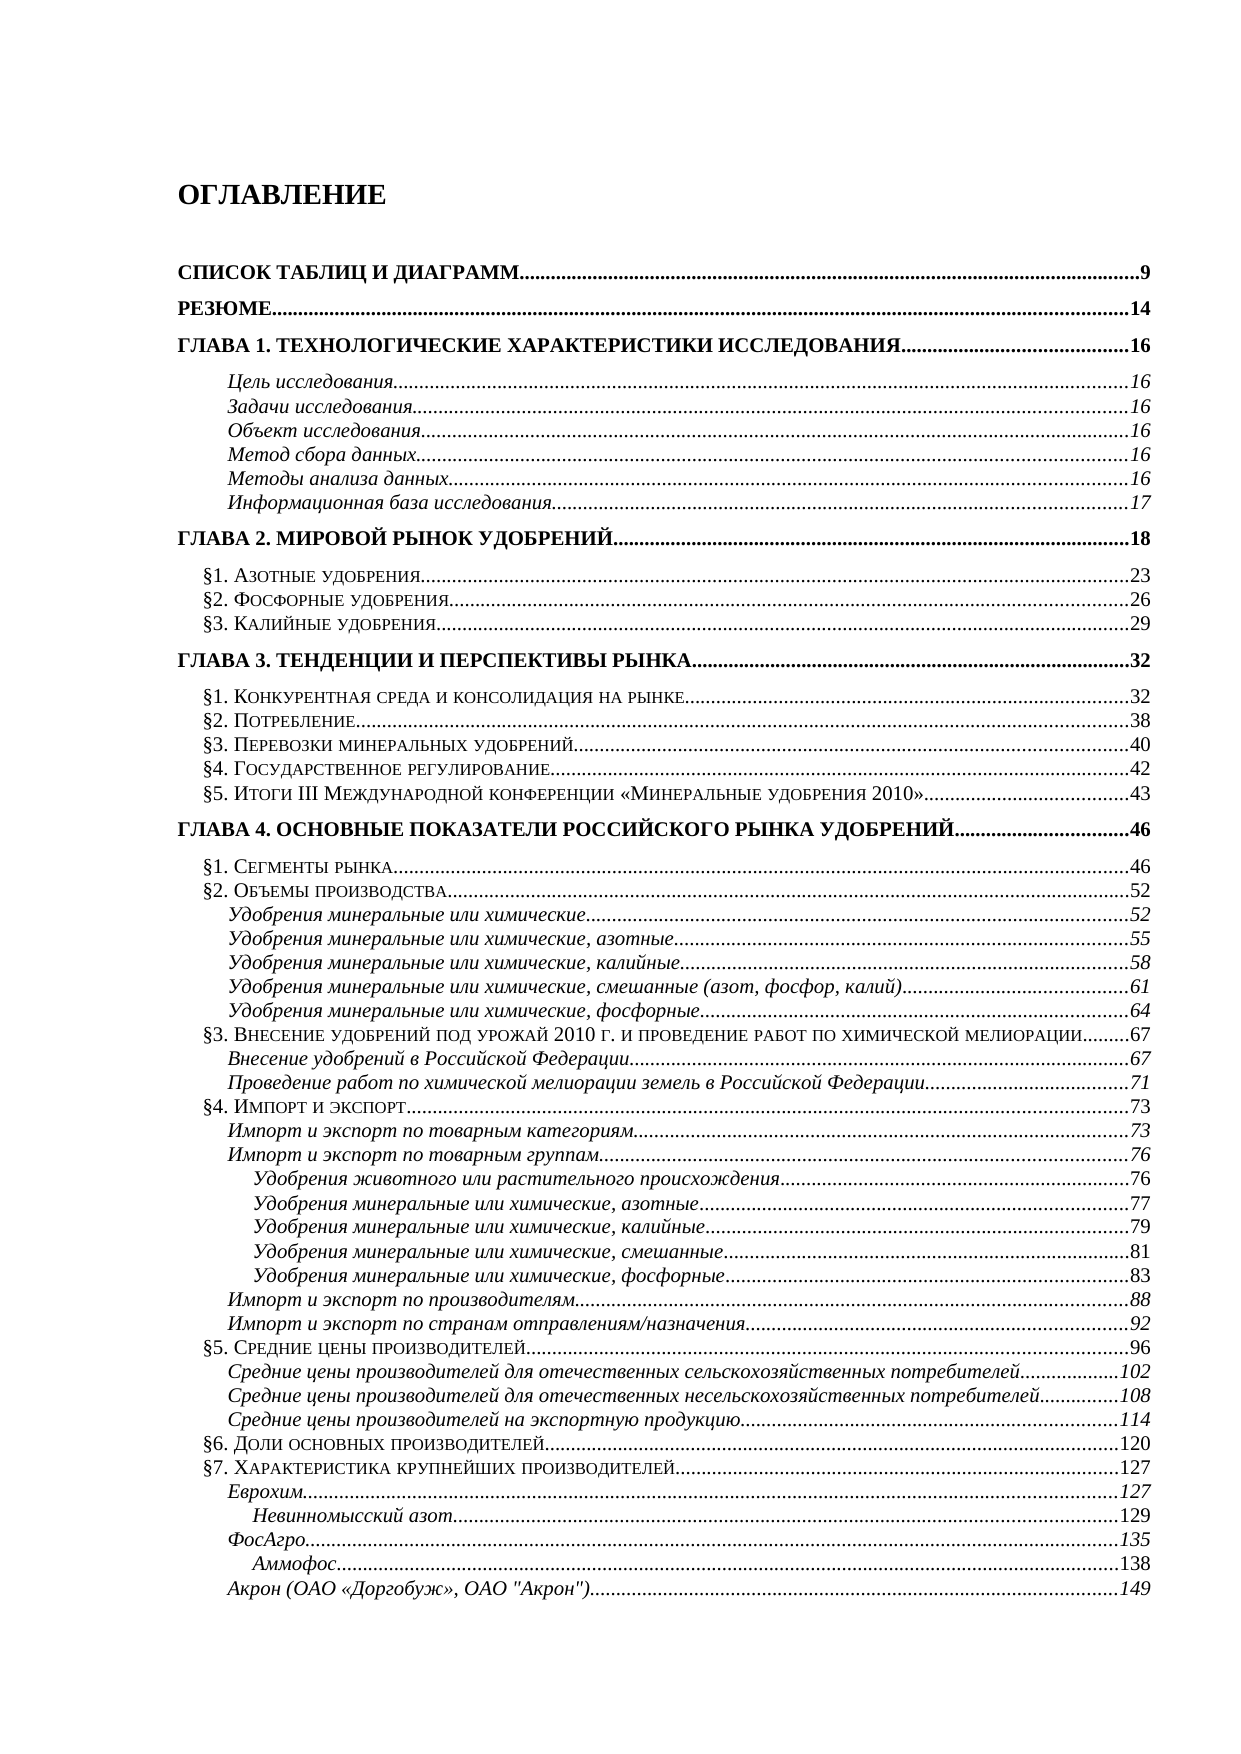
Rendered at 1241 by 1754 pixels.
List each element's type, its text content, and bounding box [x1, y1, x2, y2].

text §6. Доли основных производителей 120 [202, 1431, 1152, 1455]
text Удобрения минеральные или химические, смешанные (азот, фосфор, калий) 61 [227, 974, 1152, 998]
text §3. Калийные удобрения 29 [202, 611, 1152, 635]
text §1. Конкурентная среда и консолидация на рынке 32 [202, 684, 1152, 708]
text Удобрения минеральные или химические, фосфорные 64 [227, 998, 1152, 1022]
text Оглавление [177, 177, 1152, 211]
text ФосАгро 135 [227, 1527, 1152, 1551]
text Объект исследования 16 [227, 418, 1152, 442]
text Аммофос 138 [252, 1551, 1152, 1575]
text Импорт и экспорт по странам отправлениям/назначения 92 [227, 1311, 1152, 1335]
text Удобрения минеральные или химические, фосфорные 83 [252, 1263, 1152, 1287]
text Проведение работ по химической мелиорации земель в Российской Федерации 71 [227, 1070, 1152, 1094]
text Задачи исследования 16 [227, 393, 1152, 418]
text §3. Внесение удобрений под урожай 2010 г. и проведение работ по химической мелиорации 67 [202, 1022, 1152, 1046]
text Невинномысский азот 129 [252, 1503, 1152, 1527]
text Средние цены производителей для отечественных сельскохозяйственных потребителей 102 [227, 1359, 1152, 1383]
text Методы анализа данных 16 [227, 466, 1152, 490]
text Внесение удобрений в Российской Федерации 67 [227, 1046, 1152, 1070]
text §1. Азотные удобрения 23 [202, 563, 1152, 587]
text §2. Потребление 38 [202, 708, 1152, 732]
text Удобрения минеральные или химические, смешанные 81 [252, 1238, 1152, 1263]
text §1. Сегменты рынка 46 [202, 853, 1152, 878]
text ГЛАВА 2. Мировой рынок удобрений 18 [177, 526, 1152, 550]
text Средние цены производителей для отечественных несельскохозяйственных потребителей 108 [227, 1383, 1152, 1407]
text Импорт и экспорт по товарным группам 76 [227, 1142, 1152, 1166]
text Информационная база исследования 17 [227, 490, 1152, 514]
text Еврохим 127 [227, 1479, 1152, 1503]
text Акрон (ОАО «Доргобуж», ОАО "Акрон") 149 [227, 1575, 1152, 1599]
text Удобрения минеральные или химические, калийные 58 [227, 950, 1152, 974]
text ГЛАВА 4. Основные показатели российского рынка удобрений 46 [177, 817, 1152, 841]
text СПИСОК ТАБЛИЦ И ДИАГРАММ 9 [177, 260, 1152, 284]
text §4. Государственное регулирование 42 [202, 756, 1152, 780]
text Удобрения минеральные или химические, азотные 55 [227, 926, 1152, 950]
text Импорт и экспорт по производителям 88 [227, 1287, 1152, 1311]
text Импорт и экспорт по товарным категориям 73 [227, 1118, 1152, 1142]
text Средние цены производителей на экспортную продукцию 114 [227, 1407, 1152, 1431]
text §5. Средние цены производителей 96 [202, 1335, 1152, 1359]
text §3. Перевозки минеральных удобрений 40 [202, 732, 1152, 756]
text §2. Объемы производства 52 [202, 878, 1152, 902]
text ГЛАВА 1. Технологические характеристики исследования 16 [177, 333, 1152, 357]
text Цель исследования 16 [227, 369, 1152, 393]
text Удобрения минеральные или химические 52 [227, 902, 1152, 926]
text РЕЗЮМЕ 14 [177, 296, 1152, 320]
text §7. Характеристика крупнейших производителей 127 [202, 1455, 1152, 1479]
text §2. Фосфорные удобрения 26 [202, 587, 1152, 611]
text §5. Итоги III Международной конференции «Минеральные удобрения 2010» 43 [202, 780, 1152, 804]
text §4. Импорт и экспорт 73 [202, 1094, 1152, 1118]
text Метод сбора данных 16 [227, 442, 1152, 466]
text Удобрения минеральные или химические, калийные 79 [252, 1214, 1152, 1238]
text Удобрения животного или растительного происхождения 76 [252, 1166, 1152, 1190]
text Удобрения минеральные или химические, азотные 77 [252, 1190, 1152, 1214]
text ГЛАВА 3. Тенденции и перспективы рынка 32 [177, 648, 1152, 672]
